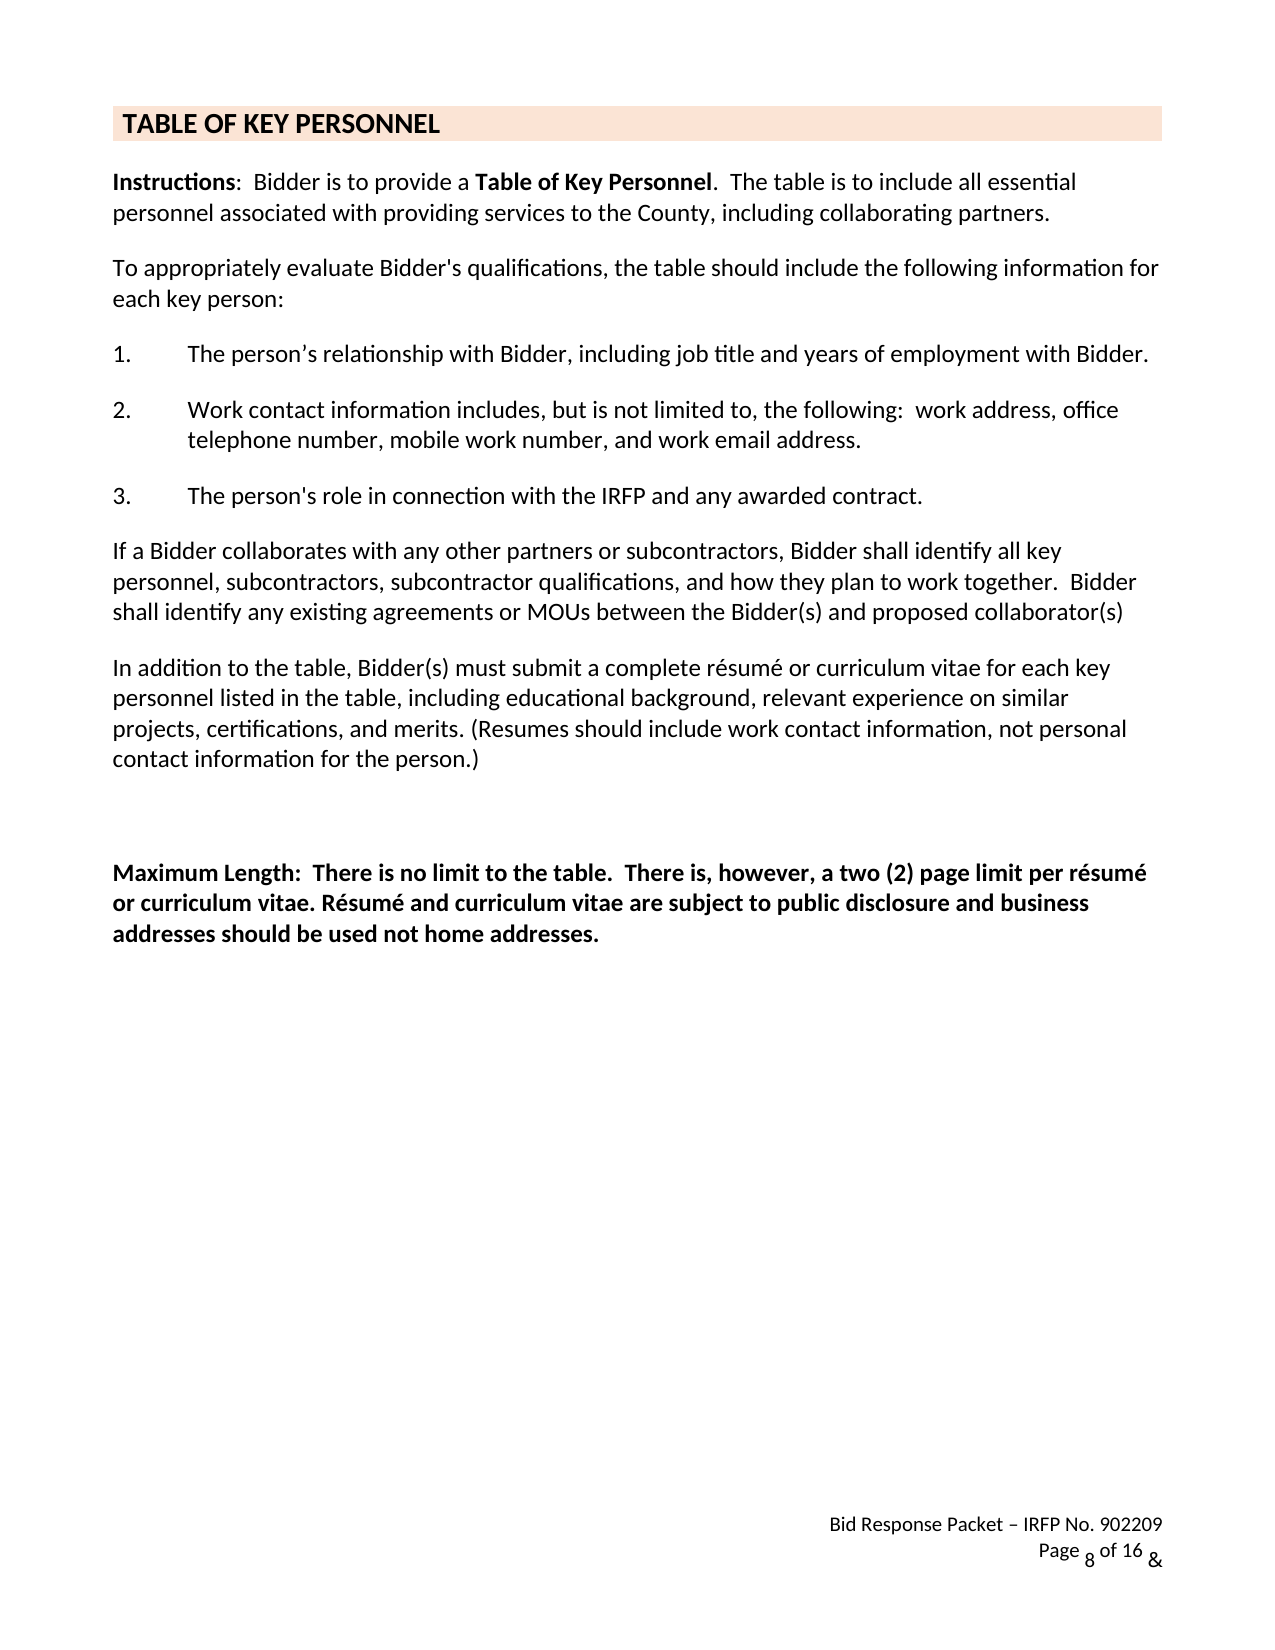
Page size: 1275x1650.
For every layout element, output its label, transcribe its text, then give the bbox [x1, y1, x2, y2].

list The person’s relationship with Bidder, including job title and years of employment with Bidder. [112, 338, 1162, 369]
list The person's role in connection with the IRFP and any awarded contract. [112, 480, 1162, 510]
text To appropriately evaluate Bidder's qualifications, the table should include the following information for each key person: [112, 252, 1162, 313]
table_header TABLE OF KEY PERSONNEL [113, 106, 1162, 141]
text Maximum Length: There is no limit to the table. There is, however, a two (2) page limit per résumé or curriculum vitae. Résumé and curriculum vitae are subject to public disclosure and business addresses should be used not home addresses. [112, 857, 1162, 949]
list Work contact information includes, but is not limited to, the following: work address, office telephone number, mobile work number, and work email address. [112, 394, 1162, 455]
text If a Bidder collaborates with any other partners or subcontractors, Bidder shall identify all key personnel, subcontractors, subcontractor qualifications, and how they plan to work together. Bidder shall identify any existing agreements or MOUs between the Bidder(s) and proposed collaborator(s) [112, 535, 1162, 627]
text In addition to the table, Bidder(s) must submit a complete résumé or curriculum vitae for each key personnel listed in the table, including educational background, relevant experience on similar projects, certifications, and merits. (Resumes should include work contact information, not personal contact information for the person.) [112, 652, 1162, 774]
text Instructions: Bidder is to provide a Table of Key Personnel. The table is to include all essential personnel associated with providing services to the County, including collaborating partners. [112, 166, 1162, 227]
